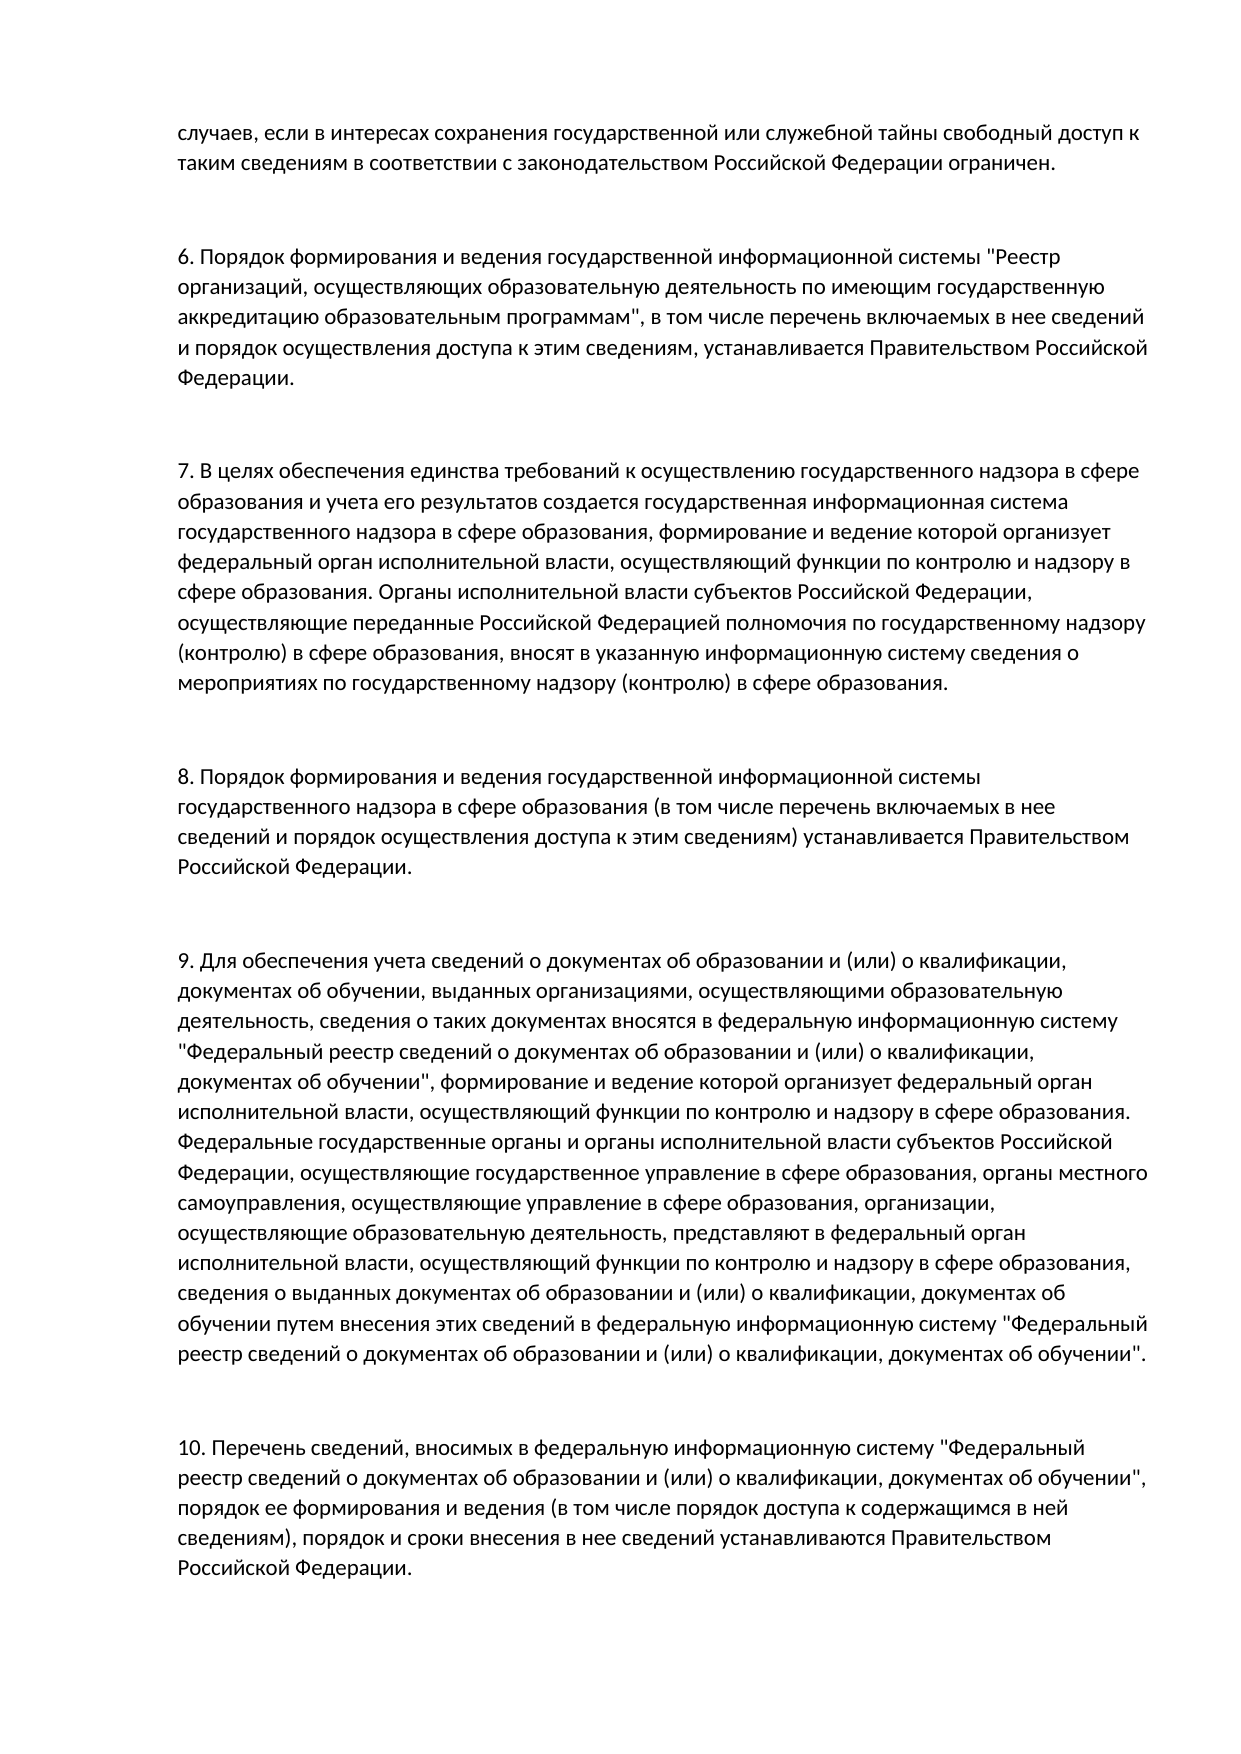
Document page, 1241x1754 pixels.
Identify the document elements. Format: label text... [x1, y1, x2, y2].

text 7. В целях обеспечения единства требований к осуществлению государственного надзора в сфере образования и учета его результатов создается государственная информационная система государственного надзора в сфере образования, формирование и ведение которой организует федеральный орган исполнительной власти, осуществляющий функции по контролю и надзору в сфере образования. Органы исполнительной власти субъектов Российской Федерации, осуществляющие переданные Российской Федерацией полномочия по государственному надзору (контролю) в сфере образования, вносят в указанную информационную систему сведения о мероприятиях по государственному надзору (контролю) в сфере образования. [177, 457, 1152, 696]
text 10. Перечень сведений, вносимых в федеральную информационную систему "Федеральный реестр сведений о документах об образовании и (или) о квалификации, документах об обучении", порядок ее формирования и ведения (в том числе порядок доступа к содержащимся в ней сведениям), порядок и сроки внесения в нее сведений устанавливаются Правительством Российской Федерации. [177, 1433, 1152, 1582]
text 9. Для обеспечения учета сведений о документах об образовании и (или) о квалификации, документах об обучении, выданных организациями, осуществляющими образовательную деятельность, сведения о таких документах вносятся в федеральную информационную систему "Федеральный реестр сведений о документах об образовании и (или) о квалификации, документах об обучении", формирование и ведение которой организует федеральный орган исполнительной власти, осуществляющий функции по контролю и надзору в сфере образования. Федеральные государственные органы и органы исполнительной власти субъектов Российской Федерации, осуществляющие государственное управление в сфере образования, органы местного самоуправления, осуществляющие управление в сфере образования, организации, осуществляющие образовательную деятельность, представляют в федеральный орган исполнительной власти, осуществляющий функции по контролю и надзору в сфере образования, сведения о выданных документах об образовании и (или) о квалификации, документах об обучении путем внесения этих сведений в федеральную информационную систему "Федеральный реестр сведений о документах об образовании и (или) о квалификации, документах об обучении". [177, 946, 1152, 1367]
text 8. Порядок формирования и ведения государственной информационной системы государственного надзора в сфере образования (в том числе перечень включаемых в нее сведений и порядок осуществления доступа к этим сведениям) устанавливается Правительством Российской Федерации. [177, 762, 1152, 881]
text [177, 118, 1152, 176]
text 6. Порядок формирования и ведения государственной информационной системы "Реестр организаций, осуществляющих образовательную деятельность по имеющим государственную аккредитацию образовательным программам", в том числе перечень включаемых в нее сведений и порядок осуществления доступа к этим сведениям, устанавливается Правительством Российской Федерации. [177, 242, 1152, 391]
